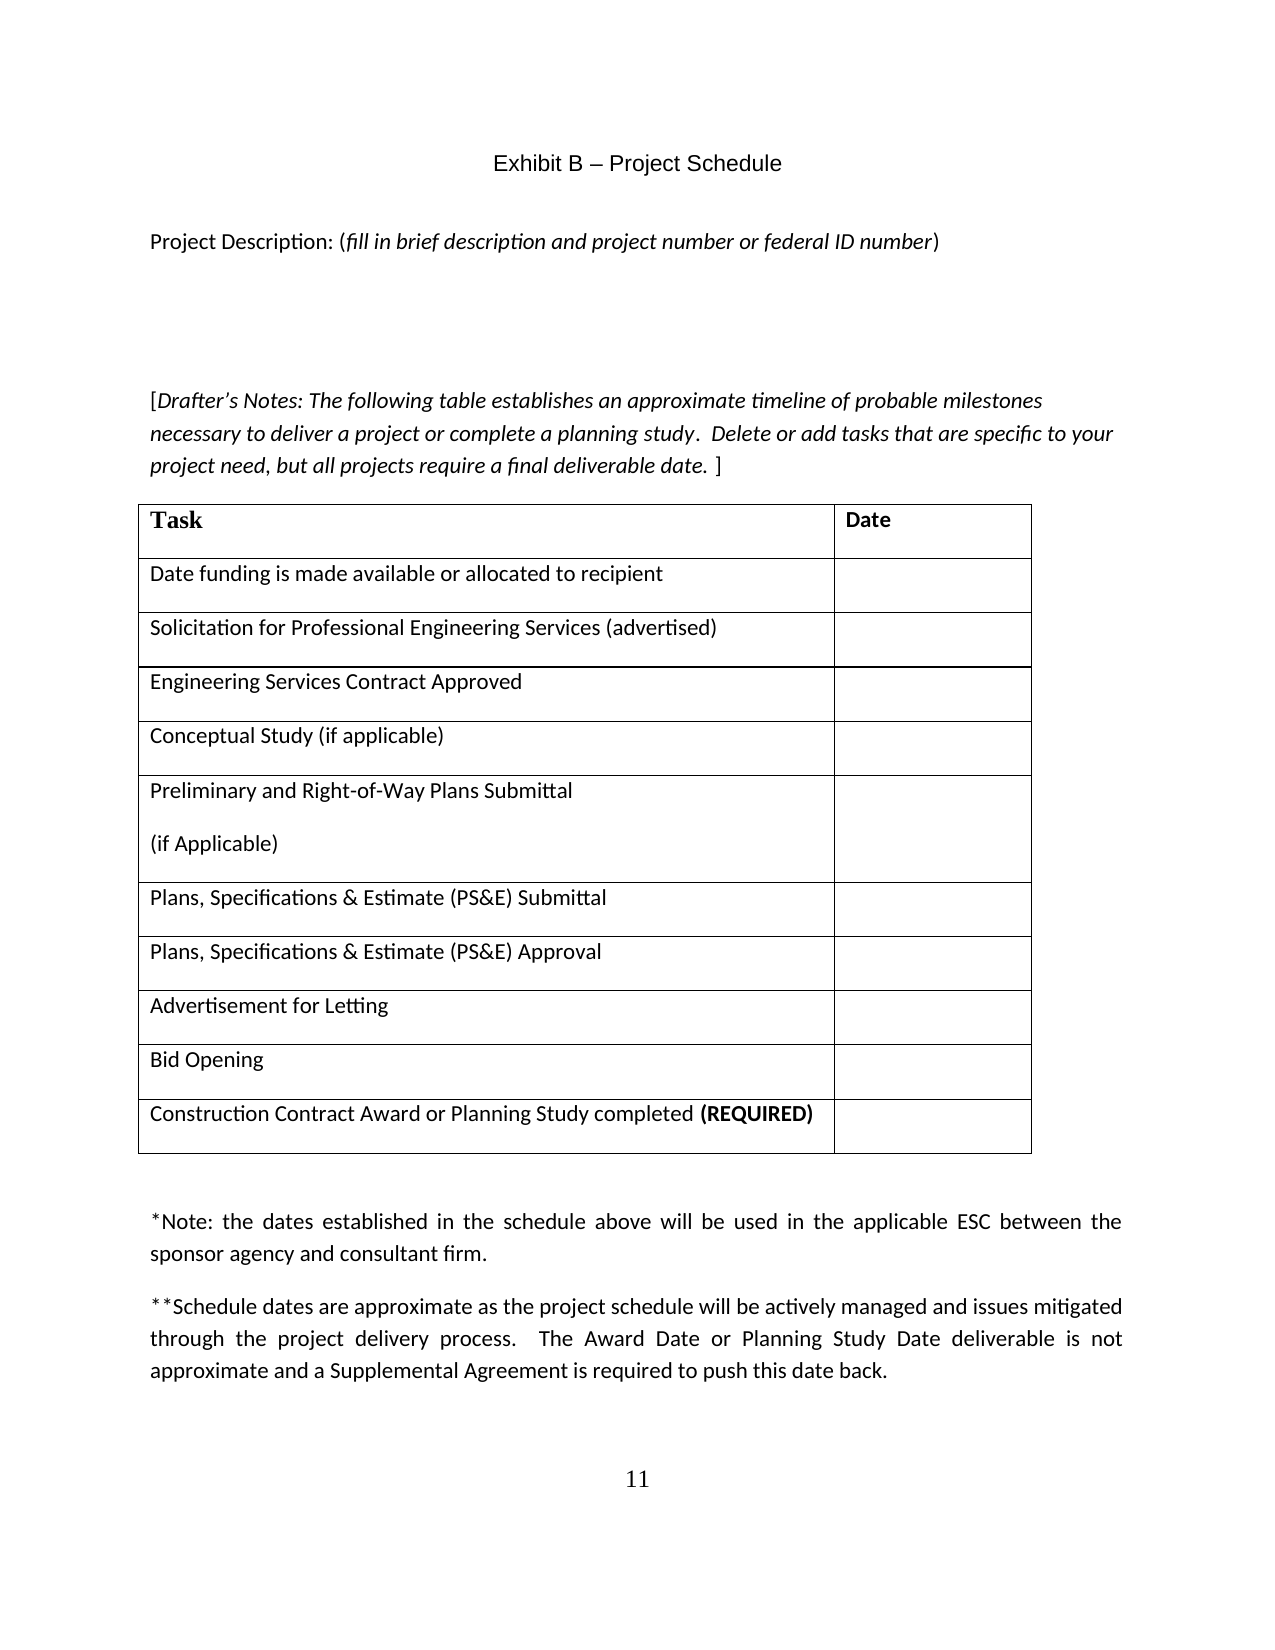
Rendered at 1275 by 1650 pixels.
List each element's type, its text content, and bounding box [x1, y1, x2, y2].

table_header Date [835, 505, 1031, 558]
table_cell [835, 883, 1031, 936]
table_cell Preliminary and Right-of-Way Plans Submittal (if Applicable) [139, 776, 834, 882]
table_cell Conceptual Study (if applicable) [139, 722, 834, 775]
table_cell [835, 1100, 1031, 1153]
table_cell [835, 722, 1031, 775]
table_cell Advertisement for Letting [139, 991, 834, 1044]
table_cell Bid Opening [139, 1045, 834, 1098]
table_cell Solicitation for Professional Engineering Services (advertised) [139, 613, 834, 666]
table_cell [835, 776, 1031, 882]
text Exhibit B – Project Schedule [150, 150, 1125, 176]
table_cell Construction Contract Award or Planning Study completed (REQUIRED) [139, 1100, 834, 1153]
table_cell [835, 991, 1031, 1044]
text **Schedule dates are approximate as the project schedule will be actively managed and issues mitigated through the project delivery process. The Award Date or Planning Study Date deliverable is not approximate and a Supplemental Agreement is required to push this date back. [150, 1292, 1125, 1384]
text Project Description: (fill in brief description and project number or federal ID number) [150, 227, 1125, 255]
table_header Task [139, 505, 834, 558]
text *Note: the dates established in the schedule above will be used in the applicable ESC between the sponsor agency and consultant firm. [150, 1207, 1125, 1267]
table_cell [835, 668, 1031, 721]
table_cell Engineering Services Contract Approved [139, 668, 834, 721]
table_cell Plans, Specifications & Estimate (PS&E) Approval [139, 937, 834, 990]
table_cell Date funding is made available or allocated to recipient [139, 559, 834, 612]
text [Drafter’s Notes: The following table establishes an approximate timeline of probable milestones necessary to deliver a project or complete a planning study. Delete or add tasks that are specific to your project need, but all projects require a final deliverable date. ] [150, 386, 1125, 479]
table_cell Plans, Specifications & Estimate (PS&E) Submittal [139, 883, 834, 936]
table_cell [835, 937, 1031, 990]
table_cell [835, 559, 1031, 612]
table_cell [835, 1045, 1031, 1098]
table_cell [835, 613, 1031, 666]
